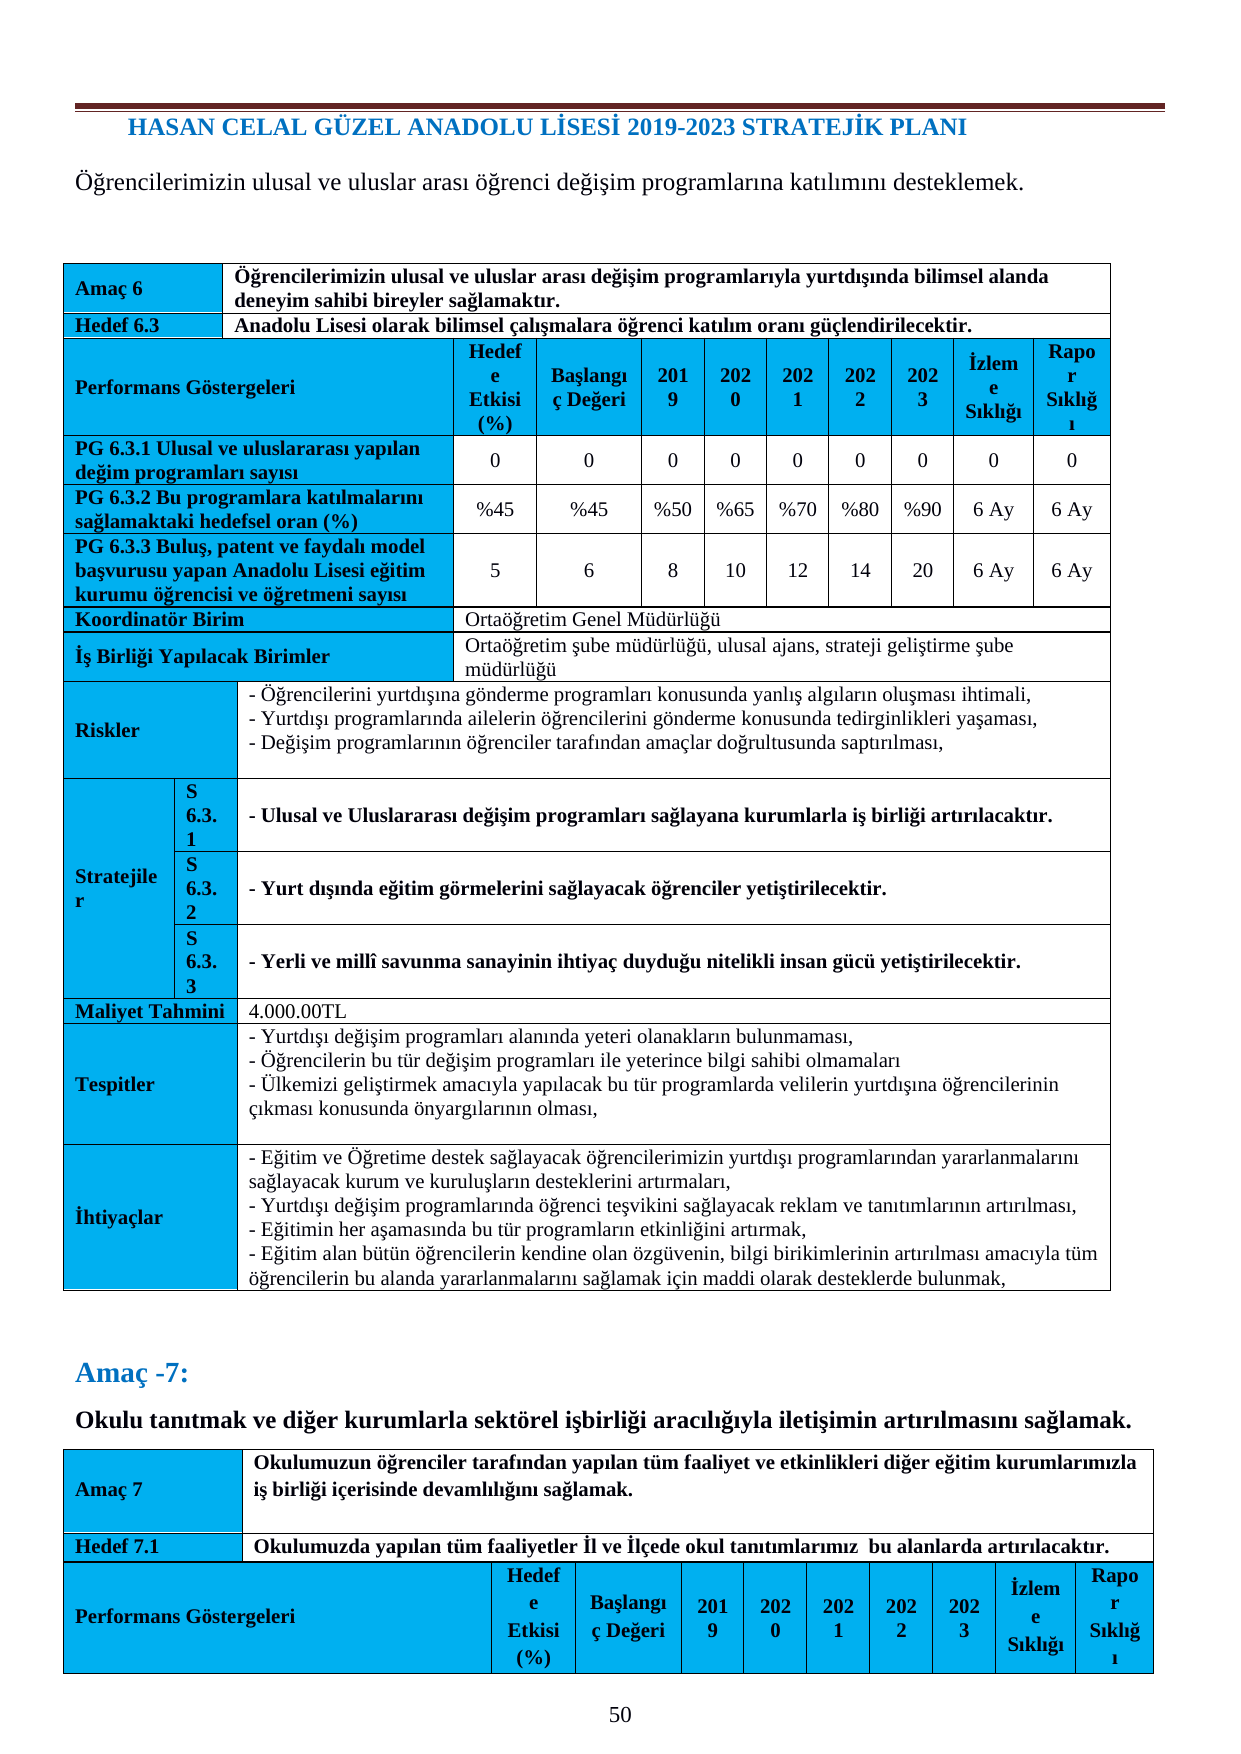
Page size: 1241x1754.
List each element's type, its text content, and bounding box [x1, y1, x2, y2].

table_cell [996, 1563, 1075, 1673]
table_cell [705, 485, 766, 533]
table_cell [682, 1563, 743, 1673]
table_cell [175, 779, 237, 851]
text Okulu tanıtmak ve diğer kurumlarla sektörel işbirliği aracılığıyla iletişimin artırılmasını sağlamak. [75, 1406, 1165, 1434]
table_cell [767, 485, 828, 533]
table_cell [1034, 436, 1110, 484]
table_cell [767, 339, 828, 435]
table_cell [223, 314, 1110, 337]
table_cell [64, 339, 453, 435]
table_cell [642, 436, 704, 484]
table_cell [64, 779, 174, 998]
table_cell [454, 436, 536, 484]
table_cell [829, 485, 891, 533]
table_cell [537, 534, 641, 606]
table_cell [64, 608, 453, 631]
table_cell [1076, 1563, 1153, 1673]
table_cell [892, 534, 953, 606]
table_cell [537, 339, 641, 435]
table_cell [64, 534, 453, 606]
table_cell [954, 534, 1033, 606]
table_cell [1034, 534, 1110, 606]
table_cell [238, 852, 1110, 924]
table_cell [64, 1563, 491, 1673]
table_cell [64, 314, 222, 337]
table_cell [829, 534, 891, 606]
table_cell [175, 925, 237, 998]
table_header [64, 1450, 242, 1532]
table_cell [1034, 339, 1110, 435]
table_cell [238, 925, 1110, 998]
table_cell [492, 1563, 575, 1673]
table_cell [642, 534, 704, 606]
text Amaç -7: [75, 1355, 1165, 1389]
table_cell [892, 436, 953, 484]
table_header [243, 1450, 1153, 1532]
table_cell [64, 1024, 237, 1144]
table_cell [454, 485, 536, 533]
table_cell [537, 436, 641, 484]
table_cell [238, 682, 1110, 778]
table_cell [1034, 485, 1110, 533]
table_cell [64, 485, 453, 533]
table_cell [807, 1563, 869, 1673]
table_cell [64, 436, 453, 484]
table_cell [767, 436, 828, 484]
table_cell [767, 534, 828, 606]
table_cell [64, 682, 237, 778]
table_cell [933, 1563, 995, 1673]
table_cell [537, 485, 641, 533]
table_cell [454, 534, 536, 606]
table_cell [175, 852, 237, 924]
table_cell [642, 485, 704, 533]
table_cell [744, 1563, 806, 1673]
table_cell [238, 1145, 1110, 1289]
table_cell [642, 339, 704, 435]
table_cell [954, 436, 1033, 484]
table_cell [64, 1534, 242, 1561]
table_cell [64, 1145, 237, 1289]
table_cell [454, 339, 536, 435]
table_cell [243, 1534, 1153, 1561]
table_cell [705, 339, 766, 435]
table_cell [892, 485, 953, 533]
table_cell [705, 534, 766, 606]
text Öğrencilerimizin ulusal ve uluslar arası öğrenci değişim programlarına katılımını desteklemek. [75, 167, 1165, 196]
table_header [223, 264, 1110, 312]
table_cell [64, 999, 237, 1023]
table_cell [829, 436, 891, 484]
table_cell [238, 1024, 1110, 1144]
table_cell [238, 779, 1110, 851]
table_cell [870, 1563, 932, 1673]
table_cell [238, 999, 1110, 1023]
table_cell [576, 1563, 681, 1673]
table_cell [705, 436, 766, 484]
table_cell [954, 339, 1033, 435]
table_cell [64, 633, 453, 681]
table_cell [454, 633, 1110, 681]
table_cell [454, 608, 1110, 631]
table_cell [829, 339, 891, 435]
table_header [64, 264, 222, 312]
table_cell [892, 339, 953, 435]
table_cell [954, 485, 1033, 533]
